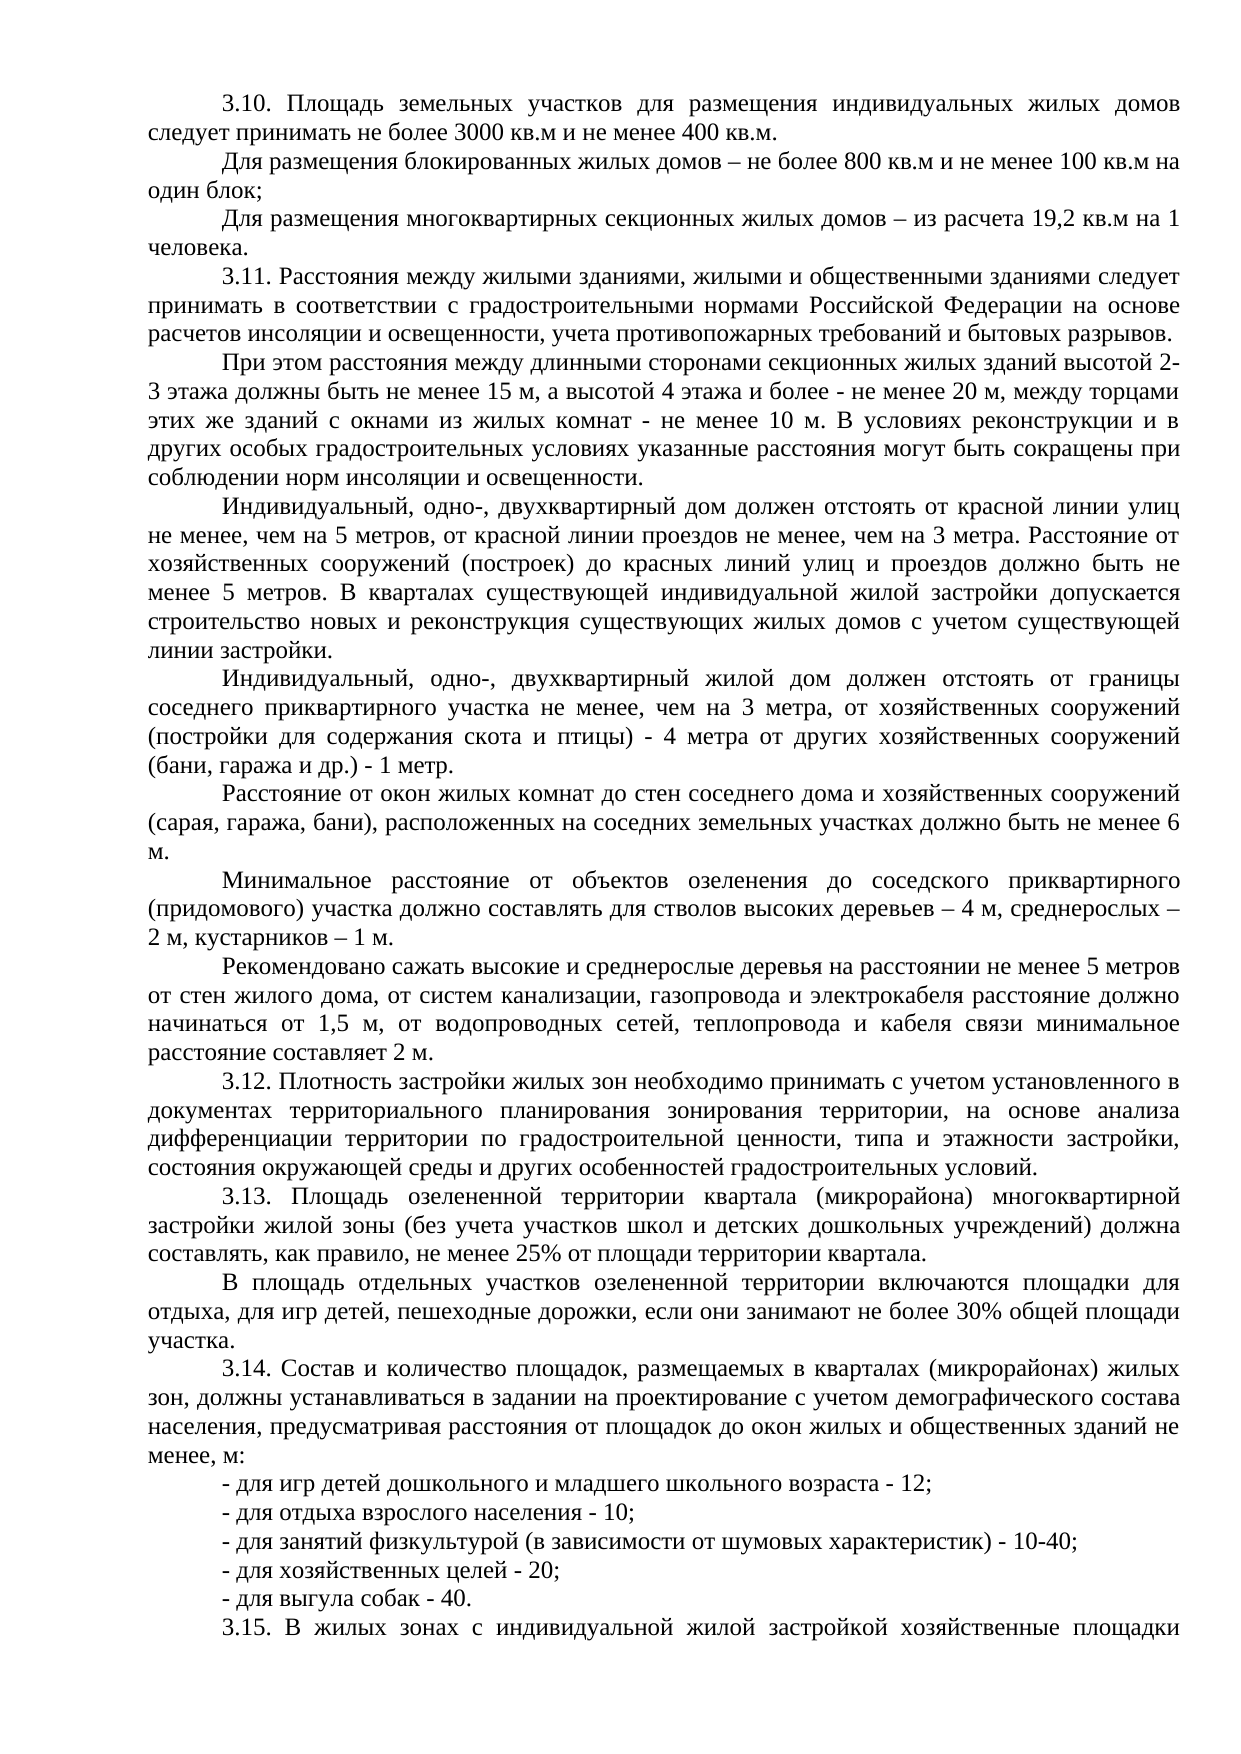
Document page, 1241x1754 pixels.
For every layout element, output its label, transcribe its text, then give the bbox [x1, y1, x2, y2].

text 3.12. Плотность застройки жилых зон необходимо принимать с учетом установленного в документах территориального планирования зонирования территории, на основе анализа дифференциации территории по градостроительной ценности, типа и этажности застройки, состояния окружающей среды и других особенностей градостроительных условий. [148, 1066, 1181, 1181]
text Индивидуальный, одно-, двухквартирный дом должен отстоять от красной линии улиц не менее, чем на 5 метров, от красной линии проездов не менее, чем на 3 метра. Расстояние от хозяйственных сооружений (построек) до красных линий улиц и проездов должно быть не менее 5 метров. В кварталах существующей индивидуальной жилой застройки допускается строительство новых и реконструкция существующих жилых домов с учетом существующей линии застройки. [148, 491, 1181, 663]
text 3.11. Расстояния между жилыми зданиями, жилыми и общественными зданиями следует принимать в соответствии с градостроительными нормами Российской Федерации на основе расчетов инсоляции и освещенности, учета противопожарных требований и бытовых разрывов. [148, 261, 1181, 347]
text В площадь отдельных участков озелененной территории включаются площадки для отдыха, для игр детей, пешеходные дорожки, если они занимают не более 30% общей площади участка. [148, 1267, 1181, 1353]
text 3.10. Площадь земельных участков для размещения индивидуальных жилых домов следует принимать не более 3000 кв.м и не менее 400 кв.м. [148, 88, 1181, 146]
text При этом расстояния между длинными сторонами секционных жилых зданий высотой 2-3 этажа должны быть не менее 15 м, а высотой 4 этажа и более - не менее 20 м, между торцами этих же зданий с окнами из жилых комнат - не менее 10 м. В условиях реконструкции и в других особых градостроительных условиях указанные расстояния могут быть сокращены при соблюдении норм инсоляции и освещенности. [148, 347, 1181, 491]
text - для занятий физкультурой (в зависимости от шумовых характеристик) - 10-40; [148, 1526, 1181, 1555]
text Индивидуальный, одно-, двухквартирный жилой дом должен отстоять от границы соседнего приквартирного участка не менее, чем на 3 метра, от хозяйственных сооружений (постройки для содержания скота и птицы) - 4 метра от других хозяйственных сооружений (бани, гаража и др.) - 1 метр. [148, 663, 1181, 778]
text 3.13. Площадь озелененной территории квартала (микрорайона) многоквартирной застройки жилой зоны (без учета участков школ и детских дошкольных учреждений) должна составлять, как правило, не менее 25% от площади территории квартала. [148, 1181, 1181, 1267]
text Расстояние от окон жилых комнат до стен соседнего дома и хозяйственных сооружений (сарая, гаража, бани), расположенных на соседних земельных участках должно быть не менее 6 м. [148, 778, 1181, 865]
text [148, 1612, 1181, 1641]
text Рекомендовано сажать высокие и среднерослые деревья на расстоянии не менее 5 метров от стен жилого дома, от систем канализации, газопровода и электрокабеля расстояние должно начинаться от 1,5 м, от водопроводных сетей, теплопровода и кабеля связи минимальное расстояние составляет 2 м. [148, 951, 1181, 1066]
text 3.14. Состав и количество площадок, размещаемых в кварталах (микрорайонах) жилых зон, должны устанавливаться в задании на проектирование с учетом демографического состава населения, предусматривая расстояния от площадок до окон жилых и общественных зданий не менее, м: [148, 1353, 1181, 1468]
text Для размещения многоквартирных секционных жилых домов – из расчета 19,2 кв.м на 1 человека. [148, 203, 1181, 261]
text Минимальное расстояние от объектов озеленения до соседского приквартирного (придомового) участка должно составлять для стволов высоких деревьев – 4 м, среднерослых – 2 м, кустарников – 1 м. [148, 865, 1181, 951]
text - для отдыха взрослого населения - 10; [148, 1497, 1181, 1526]
text - для игр детей дошкольного и младшего школьного возраста - 12; [148, 1468, 1181, 1497]
text - для выгула собак - 40. [148, 1583, 1181, 1612]
text - для хозяйственных целей - 20; [148, 1555, 1181, 1583]
text Для размещения блокированных жилых домов – не более 800 кв.м и не менее 100 кв.м на один блок; [148, 146, 1181, 203]
